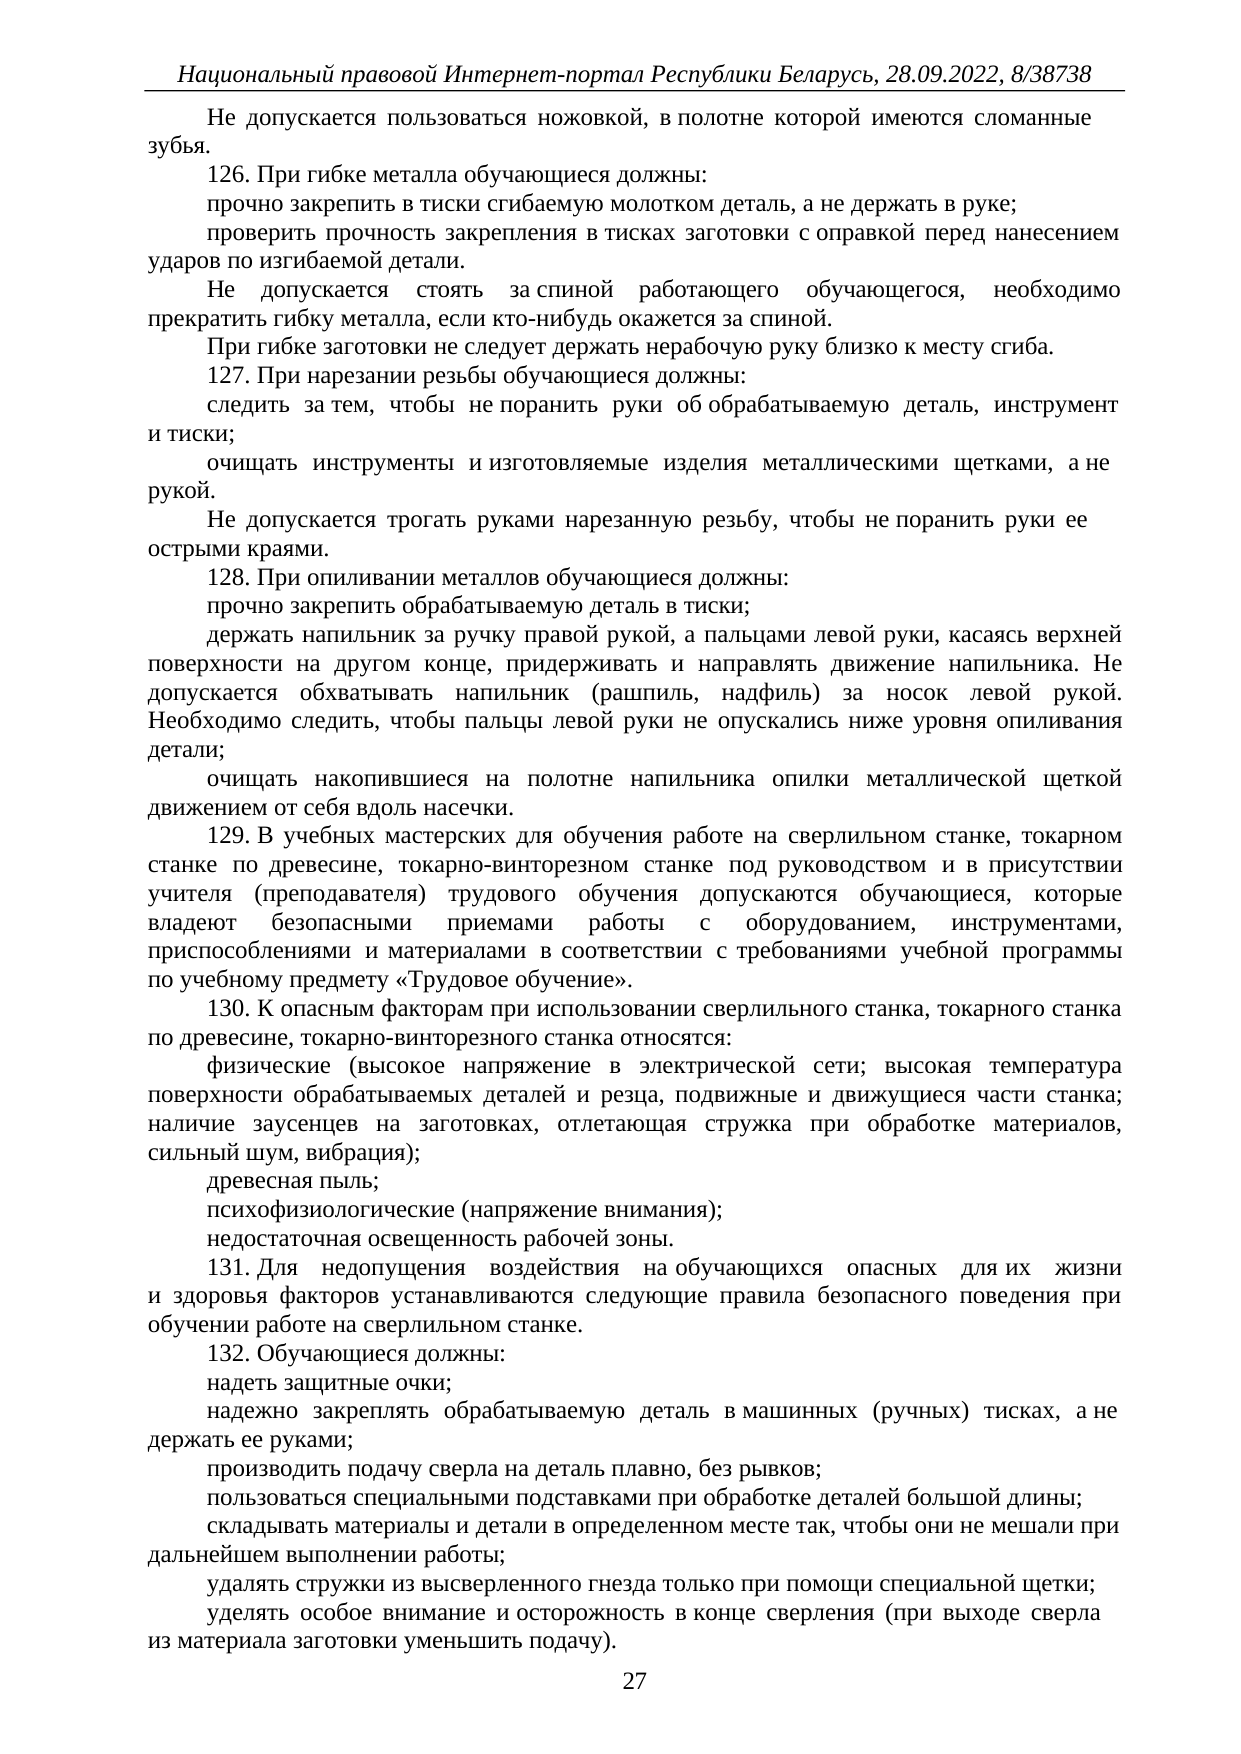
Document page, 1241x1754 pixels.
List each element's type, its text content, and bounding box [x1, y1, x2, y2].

text очищать накопившиеся на полотне напильника опилки металлической щеткой движением от себя вдоль насечки. [148, 763, 1123, 820]
text ударов по изгибаемой детали. [148, 246, 1136, 274]
text очищать инструменты и изготовляемые изделия металлическими щетками, а не рукой. [148, 447, 1123, 504]
text пользоваться специальными подставками при обработке деталей большой длины; складывать материалы и детали в определенном месте так, чтобы они не мешали при [207, 1482, 1123, 1539]
text прочно закрепить в тиски сгибаемую молотком деталь, а не держать в руке; проверить прочность закрепления в тисках заготовки с оправкой перед нанесением [207, 188, 1123, 246]
text При гибке заготовки не следует держать нерабочую руку близко к месту сгиба. [207, 332, 1136, 360]
text Не допускается пользоваться ножовкой, в полотне которой имеются сломанные зубья. [148, 102, 1123, 159]
list Обучающиеся должны: [207, 1338, 1136, 1367]
text дальнейшем выполнении работы; [148, 1539, 1136, 1568]
text Не допускается трогать руками нарезанную резьбу, чтобы не поранить руки ее острыми краями. [148, 504, 1136, 562]
list При нарезании резьбы обучающиеся должны: [207, 360, 1136, 389]
text производить подачу сверла на деталь плавно, без рывков; [207, 1453, 1136, 1482]
text надежно закреплять обрабатываемую деталь в машинных (ручных) тисках, а не держать ее руками; [148, 1395, 1123, 1453]
list В учебных мастерских для обучения работе на сверлильном станке, токарном станке по древесине, токарно-винторезном станке под руководством и в присутствии учителя (преподавателя) трудового обучения допускаются обучающиеся, которые владеют безопасными приемами работы с оборудованием, инструментами, приспособлениями и материалами в соответствии с требованиями учебной программы по учебному предмету «Трудовое обучение». [148, 820, 1123, 993]
text Не допускается стоять за спиной работающего обучающегося, необходимо прекратить гибку металла, если кто-нибудь окажется за спиной. [148, 274, 1122, 332]
text физические (высокое напряжение в электрической сети; высокая температура поверхности обрабатываемых деталей и резца, подвижные и движущиеся части станка; наличие заусенцев на заготовках, отлетающая стружка при обработке материалов, сильный шум, вибрация); [148, 1050, 1123, 1165]
text древесная пыль; [207, 1165, 1136, 1194]
text удалять стружки из высверленного гнезда только при помощи специальной щетки; уделять особое внимание и осторожность в конце сверления (при выходе сверла [207, 1568, 1136, 1626]
text надеть защитные очки; [207, 1367, 1136, 1395]
list При гибке металла обучающиеся должны: [207, 159, 1136, 188]
text из материала заготовки уменьшить подачу). [148, 1626, 1136, 1654]
text прочно закрепить обрабатываемую деталь в тиски; [207, 590, 1136, 619]
list Для недопущения воздействия на обучающихся опасных для их жизни и здоровья факторов устанавливаются следующие правила безопасного поведения при обучении работе на сверлильном станке. [148, 1252, 1122, 1338]
text держать напильник за ручку правой рукой, а пальцами левой руки, касаясь верхней поверхности на другом конце, придерживать и направлять движение напильника. Не допускается обхватывать напильник (рашпиль, надфиль) за носок левой рукой. Необходимо следить, чтобы пальцы левой руки не опускались ниже уровня опиливания детали; [148, 619, 1123, 763]
list К опасным факторам при использовании сверлильного станка, токарного станка по древесине, токарно-винторезного станка относятся: [148, 993, 1123, 1050]
text следить за тем, чтобы не поранить руки об обрабатываемую деталь, инструмент и тиски; [148, 389, 1123, 447]
text психофизиологические (напряжение внимания); недостаточная освещенность рабочей зоны. [207, 1194, 723, 1252]
list При опиливании металлов обучающиеся должны: [207, 562, 1136, 590]
